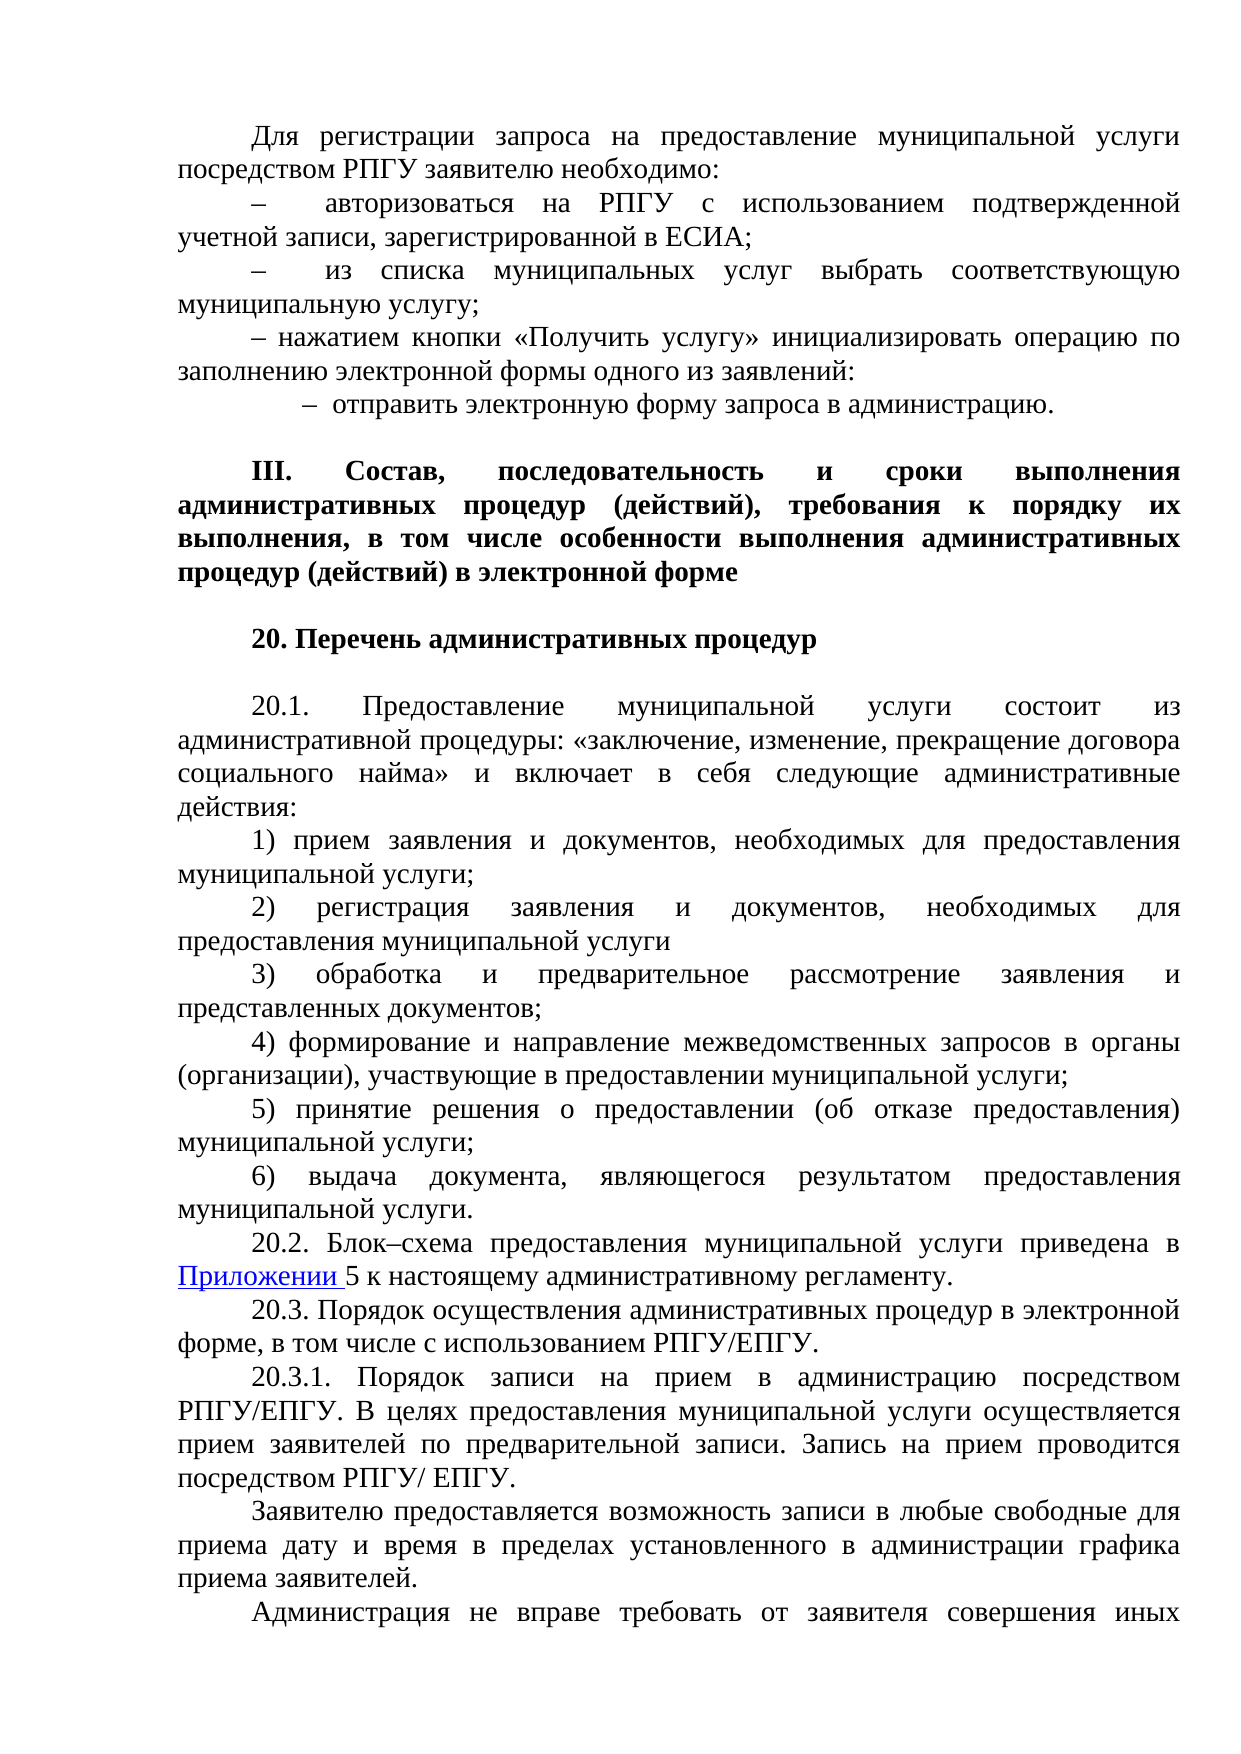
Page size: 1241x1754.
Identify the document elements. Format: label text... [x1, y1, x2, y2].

text Заявителю предоставляется возможность записи в любые свободные для приема дату и время в пределах установленного в администрации графика приема заявителей. [177, 1493, 1181, 1594]
text 6) выдача документа, являющегося результатом предоставления муниципальной услуги. [177, 1158, 1181, 1225]
text 20. Перечень административных процедур [177, 621, 1181, 655]
text – из списка муниципальных услуг выбрать соответствующую муниципальную услугу; [177, 252, 1181, 319]
text 5) принятие решения о предоставлении (об отказе предоставления) муниципальной услуги; [177, 1091, 1181, 1158]
text 20.2. Блок–схема предоставления муниципальной услуги приведена в Приложении 5 к настоящему административному регламенту. [177, 1225, 1181, 1292]
text – отправить электронную форму запроса в администрацию. [177, 386, 1181, 420]
text 1) прием заявления и документов, необходимых для предоставления муниципальной услуги; [177, 822, 1181, 889]
text Для регистрации запроса на предоставление муниципальной услуги посредством РПГУ заявителю необходимо: [177, 118, 1181, 185]
text – нажатием кнопки «Получить услугу» инициализировать операцию по заполнению электронной формы одного из заявлений: [177, 319, 1181, 386]
text III. Состав, последовательность и сроки выполнения административных процедур (действий), требования к порядку их выполнения, в том числе особенности выполнения административных процедур (действий) в электронной форме [177, 453, 1181, 588]
text 20.3. Порядок осуществления административных процедур в электронной форме, в том числе с использованием РПГУ/ЕПГУ. [177, 1292, 1181, 1359]
text 4) формирование и направление межведомственных запросов в органы (организации), участвующие в предоставлении муниципальной услуги; [177, 1024, 1181, 1091]
text 3) обработка и предварительное рассмотрение заявления и представленных документов; [177, 957, 1181, 1024]
text 20.3.1. Порядок записи на прием в администрацию посредством РПГУ/ЕПГУ. В целях предоставления муниципальной услуги осуществляется прием заявителей по предварительной записи. Запись на прием проводится посредством РПГУ/ ЕПГУ. [177, 1359, 1181, 1493]
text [177, 1594, 1181, 1627]
text 20.1. Предоставление муниципальной услуги состоит из административной процедуры: «заключение, изменение, прекращение договора социального найма» и включает в себя следующие административные действия: [177, 688, 1181, 822]
text 2) регистрация заявления и документов, необходимых для предоставления муниципальной услуги [177, 889, 1181, 957]
text – авторизоваться на РПГУ с использованием подтвержденной учетной записи, зарегистрированной в ЕСИА; [177, 185, 1181, 252]
